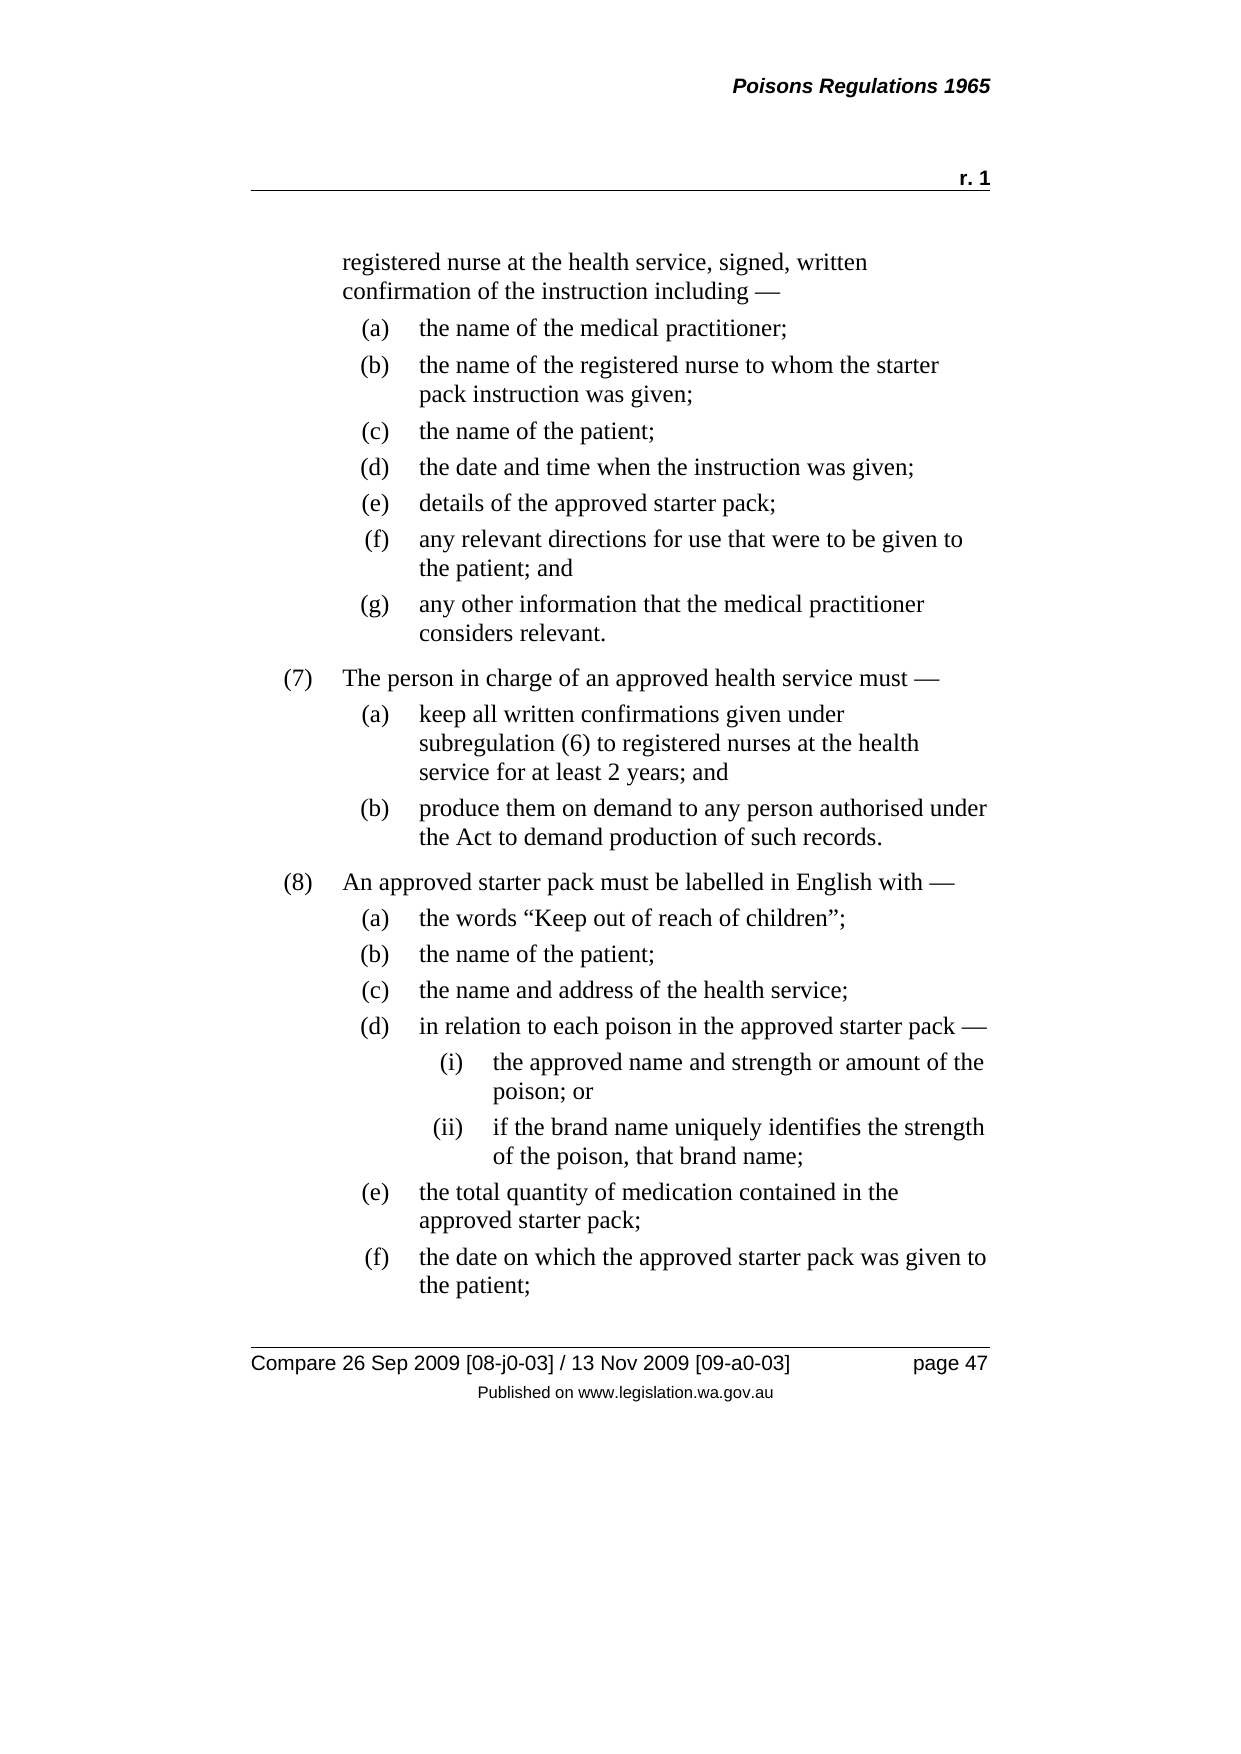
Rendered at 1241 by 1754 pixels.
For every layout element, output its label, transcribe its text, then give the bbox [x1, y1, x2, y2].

text (d) the date and time when the instruction was given; [251, 452, 990, 481]
text (a) the words “Keep out of reach of children”; [251, 903, 990, 932]
text (7) The person in charge of an approved health service must — [251, 663, 990, 692]
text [251, 247, 990, 305]
text (b) the name of the registered nurse to whom the starter pack instruction was given; [251, 350, 990, 408]
text (f) the date on which the approved starter pack was given to the patient; [251, 1242, 990, 1299]
text (b) produce them on demand to any person authorised under the Act to demand production of such records. [251, 793, 990, 850]
text (ii) if the brand name uniquely identifies the strength of the poison, that brand name; [251, 1112, 990, 1169]
text (a) keep all written confirmations given under subregulation (6) to registered nurses at the health service for at least 2 years; and [251, 699, 990, 786]
text (c) the name of the patient; [251, 416, 990, 445]
text (g) any other information that the medical practitioner considers relevant. [251, 589, 990, 647]
text (i) the approved name and strength or amount of the poison; or [251, 1047, 990, 1105]
text (d) in relation to each poison in the approved starter pack — [251, 1011, 990, 1040]
text (e) details of the approved starter pack; [251, 488, 990, 517]
text (a) the name of the medical practitioner; [251, 313, 990, 342]
text (8) An approved starter pack must be labelled in English with — [251, 867, 990, 896]
text (b) the name of the patient; [251, 939, 990, 968]
text (c) the name and address of the health service; [251, 975, 990, 1004]
text (e) the total quantity of medication contained in the approved starter pack; [251, 1177, 990, 1234]
text (f) any relevant directions for use that were to be given to the patient; and [251, 524, 990, 582]
